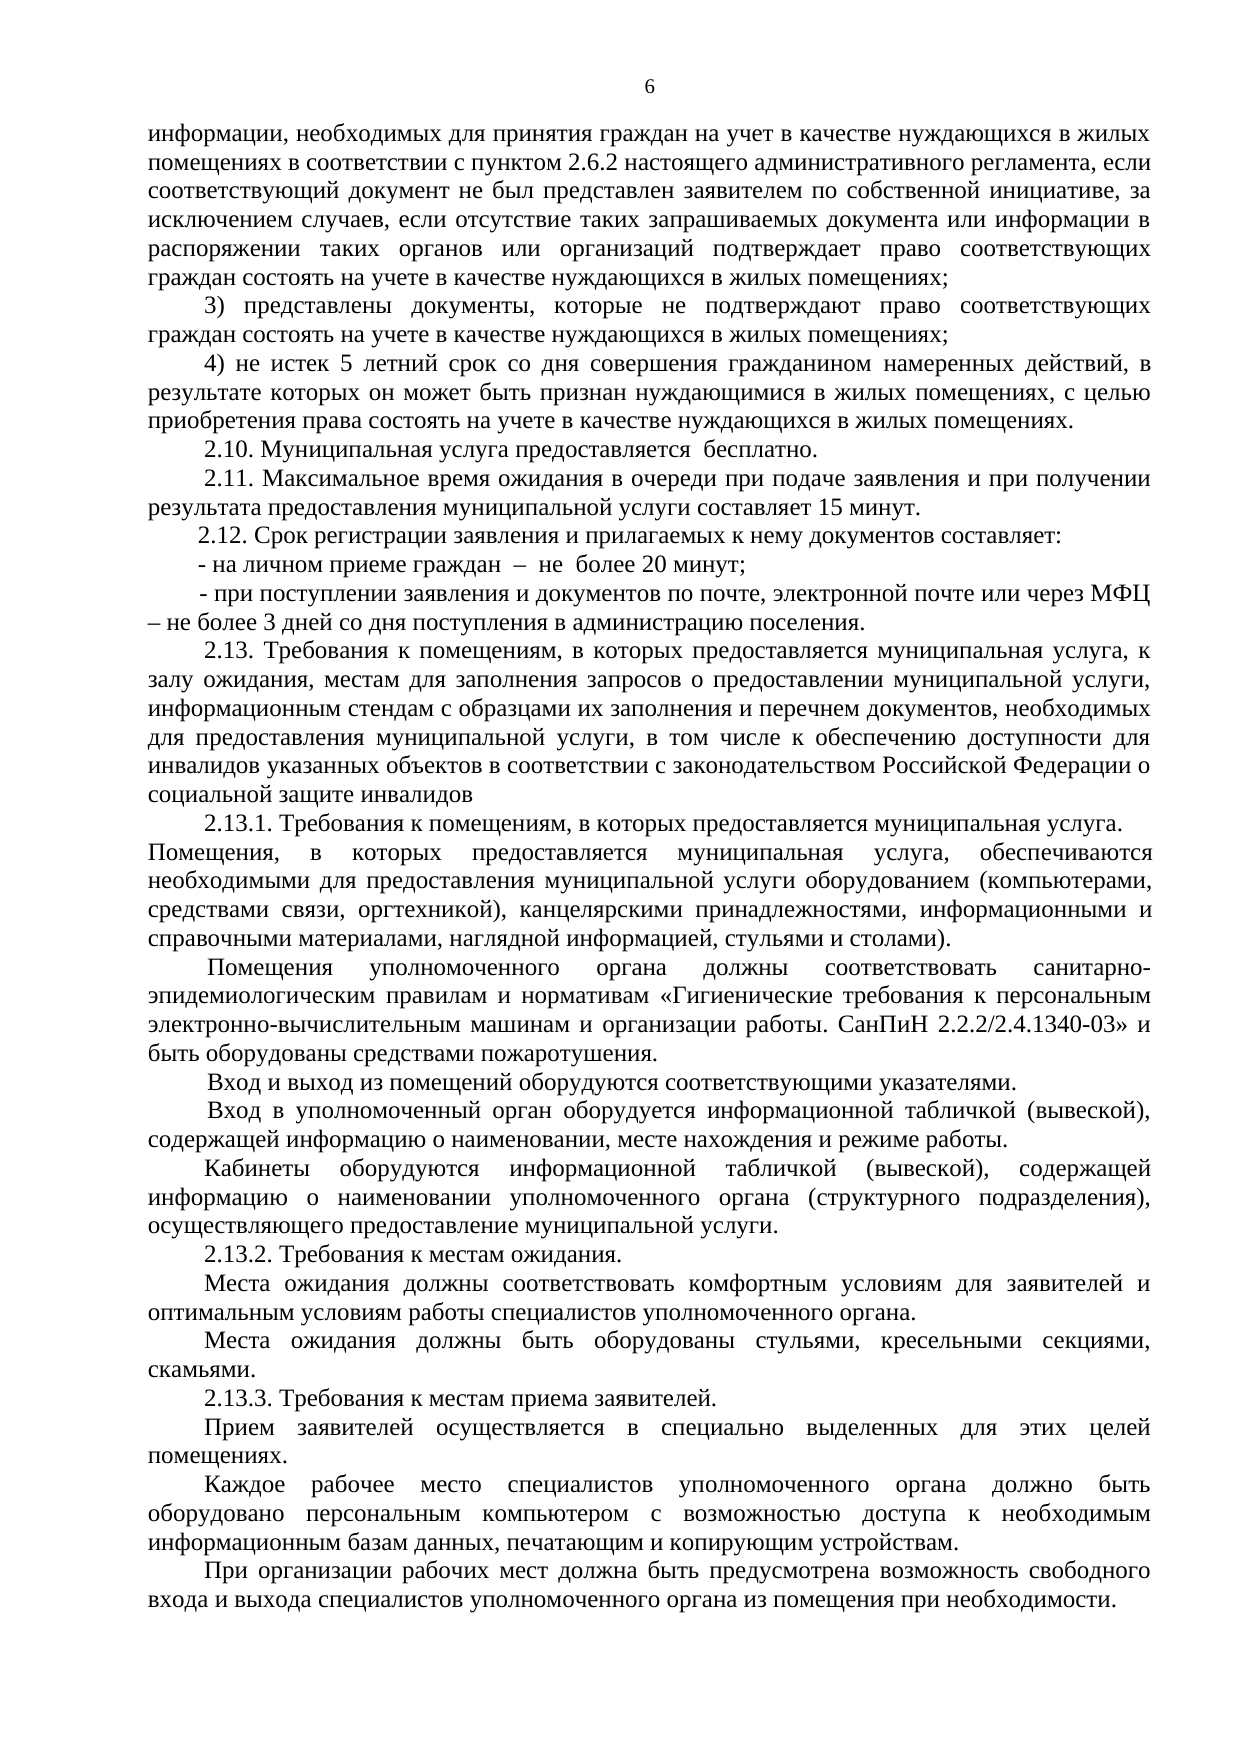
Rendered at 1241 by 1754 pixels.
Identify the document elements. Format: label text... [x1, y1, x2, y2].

text Кабинеты оборудуются информационной табличкой (вывеской), содержащей информацию о наименовании уполномоченного органа (структурного подразделения), осуществляющего предоставление муниципальной услуги. [148, 1153, 1152, 1239]
text Вход и выход из помещений оборудуются соответствующими указателями. [148, 1067, 1152, 1096]
text 2.12. Срок регистрации заявления и прилагаемых к нему документов составляет: [148, 521, 1152, 549]
text 3) представлены документы, которые не подтверждают право соответствующих граждан состоять на учете в качестве нуждающихся в жилых помещениях; [148, 291, 1152, 348]
text При организации рабочих мест должна быть предусмотрена возможность свободного входа и выхода специалистов уполномоченного органа из помещения при необходимости. [148, 1556, 1152, 1613]
text - на личном приеме граждан – не более 20 минут; [148, 549, 1152, 578]
text Места ожидания должны быть оборудованы стульями, кресельными секциями, скамьями. [148, 1326, 1152, 1383]
text 2.13.3. Требования к местам приема заявителей. [148, 1383, 1152, 1412]
text 2.13. Требования к помещениям, в которых предоставляется муниципальная услуга, к залу ожидания, местам для заполнения запросов о предоставлении муниципальной услуги, информационным стендам с образцами их заполнения и перечнем документов, необходимых для предоставления муниципальной услуги, в том числе к обеспечению доступности для инвалидов указанных объектов в соответствии с законодательством Российской Федерации о социальной защите инвалидов [148, 636, 1152, 808]
text 2.11. Максимальное время ожидания в очереди при подаче заявления и при получении результата предоставления муниципальной услуги составляет 15 минут. [148, 463, 1152, 521]
text Вход в уполномоченный орган оборудуется информационной табличкой (вывеской), содержащей информацию о наименовании, месте нахождения и режиме работы. [148, 1096, 1152, 1153]
text Каждое рабочее место специалистов уполномоченного органа должно быть оборудовано персональным компьютером с возможностью доступа к необходимым информационным базам данных, печатающим и копирующим устройствам. [148, 1469, 1152, 1556]
text 4) не истек 5 летний срок со дня совершения гражданином намеренных действий, в результате которых он может быть признан нуждающимися в жилых помещениях, с целью приобретения права состоять на учете в качестве нуждающихся в жилых помещениях. [148, 348, 1152, 434]
text 2.13.1. Требования к помещениям, в которых предоставляется муниципальная услуга. [148, 808, 1153, 837]
text Помещения уполномоченного органа должны соответствовать санитарно-эпидемиологическим правилам и нормативам «Гигиенические требования к персональным электронно-вычислительным машинам и организации работы. СанПиН 2.2.2/2.4.1340-03» и быть оборудованы средствами пожаротушения. [148, 952, 1152, 1067]
text - при поступлении заявления и документов по почте, электронной почте или через МФЦ – не более 3 дней со дня поступления в администрацию поселения. [148, 578, 1152, 636]
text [148, 118, 1152, 291]
text Прием заявителей осуществляется в специально выделенных для этих целей помещениях. [148, 1412, 1152, 1469]
text 2.13.2. Требования к местам ожидания. [148, 1239, 1152, 1268]
text Места ожидания должны соответствовать комфортным условиям для заявителей и оптимальным условиям работы специалистов уполномоченного органа. [148, 1268, 1152, 1326]
text Помещения, в которых предоставляется муниципальная услуга, обеспечиваются необходимыми для предоставления муниципальной услуги оборудованием (компьютерами, средствами связи, оргтехникой), канцелярскими принадлежностями, информационными и справочными материалами, наглядной информацией, стульями и столами). [148, 837, 1153, 952]
text 2.10. Муниципальная услуга предоставляется бесплатно. [148, 434, 1152, 463]
